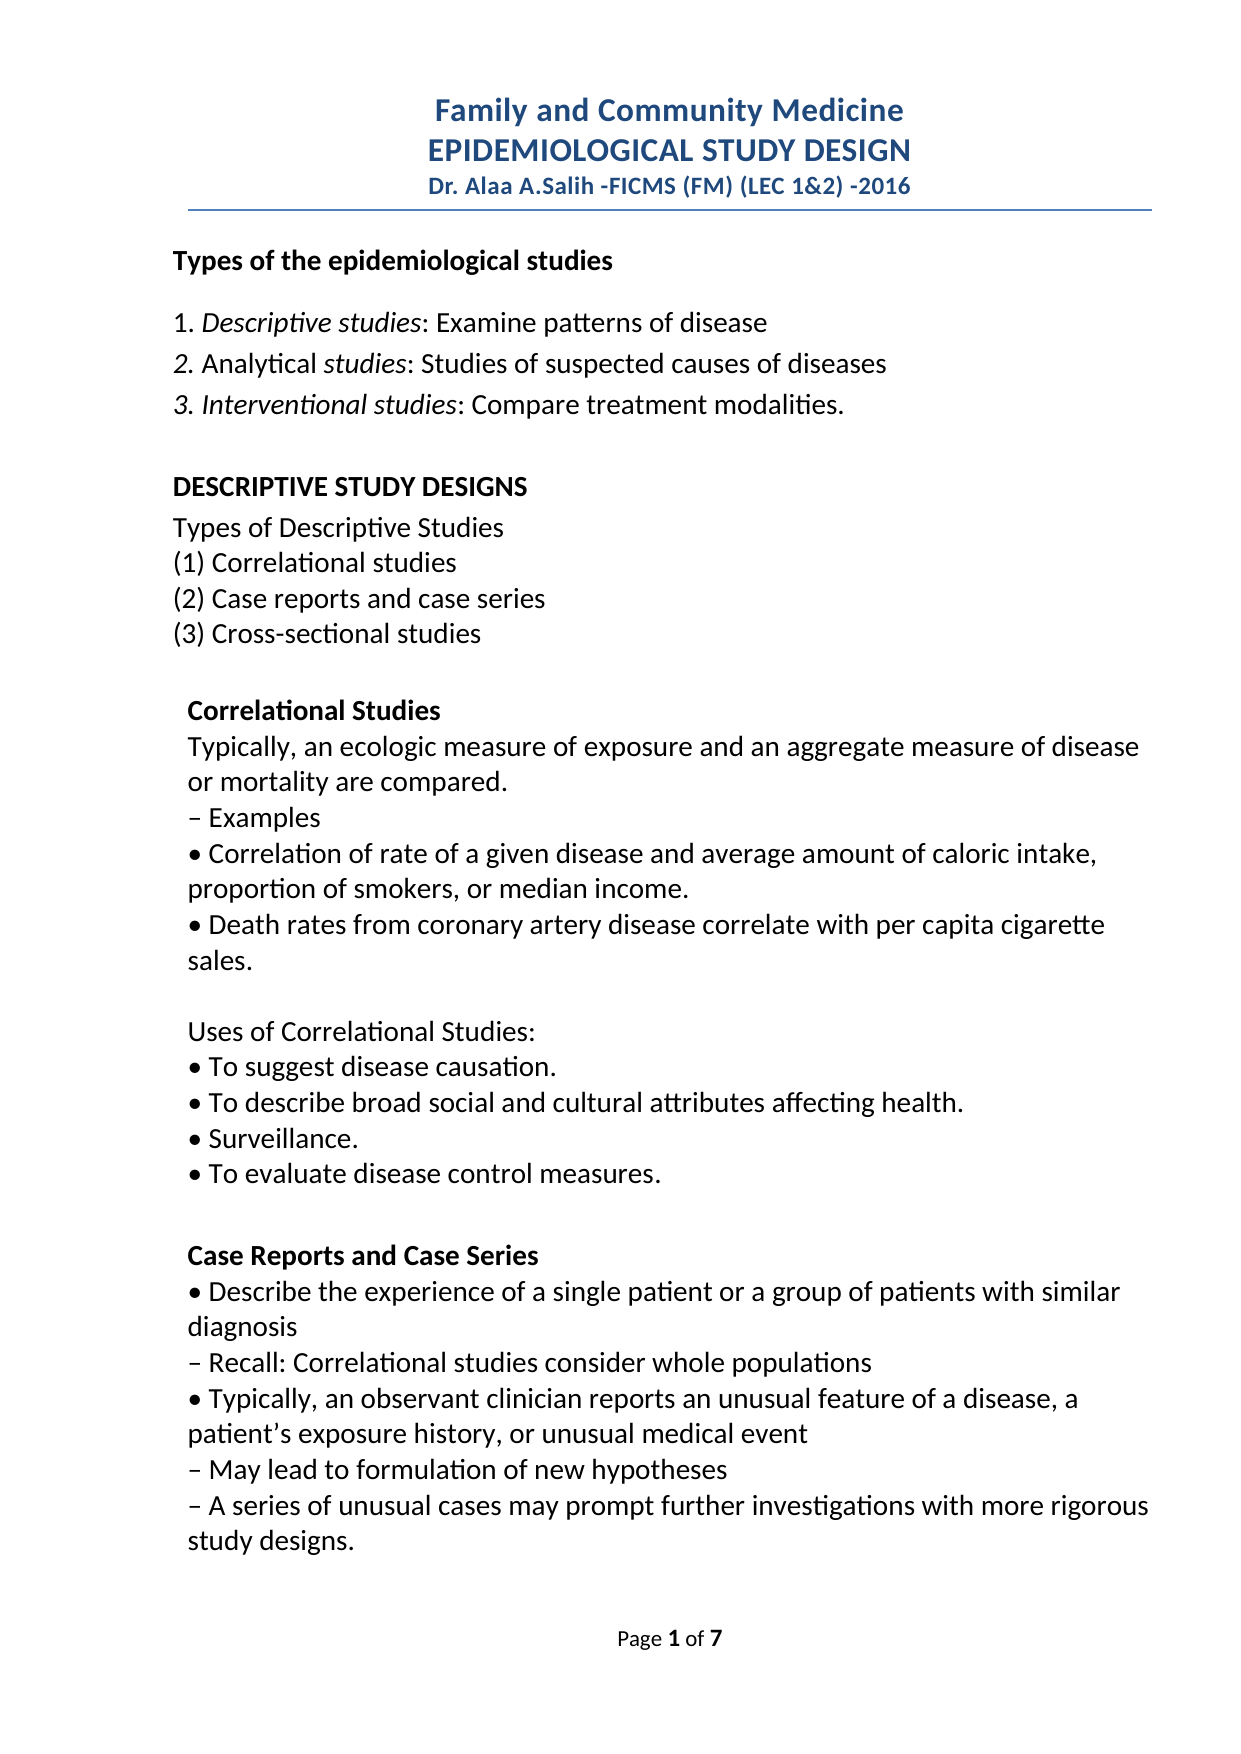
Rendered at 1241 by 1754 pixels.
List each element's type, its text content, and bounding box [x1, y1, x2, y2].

text • To evaluate disease control measures. [187, 1155, 1152, 1191]
text • Surveillance. [187, 1120, 1152, 1155]
text (3) Cross-sectional studies [173, 616, 1152, 651]
text 1. Descriptive studies: Examine patterns of disease [173, 304, 1152, 340]
text 3. Interventional studies: Compare treatment modalities. [173, 386, 1152, 422]
title EPIDEMIOLOGICAL STUDY DESIGN [187, 129, 1152, 170]
text • To suggest disease causation. [187, 1048, 1152, 1084]
text • Typically, an observant clinician reports an unusual feature of a disease, a patient’s exposure history, or unusual medical event [187, 1380, 1152, 1451]
text Types of the epidemiological studies [173, 242, 1152, 278]
text 2. Analytical studies: Studies of suspected causes of diseases [173, 345, 1152, 381]
text Typically, an ecologic measure of exposure and an aggregate measure of disease or mortality are compared. [187, 728, 1152, 799]
text Case Reports and Case Series [187, 1237, 1152, 1273]
text (2) Case reports and case series [173, 580, 1152, 616]
text Types of Descriptive Studies [173, 509, 1152, 544]
text • Correlation of rate of a given disease and average amount of caloric intake, proportion of smokers, or median income. [187, 835, 1152, 906]
text • Death rates from coronary artery disease correlate with per capita cigarette sales. [187, 906, 1152, 977]
text – A series of unusual cases may prompt further investigations with more rigorous study designs. [187, 1487, 1152, 1558]
title Dr. Alaa A.Salih -FICMS (FM) (LEC 1&2) -2016 [187, 170, 1152, 211]
text DESCRIPTIVE STUDY DESIGNS [173, 468, 1152, 503]
title Family and Community Medicine [187, 89, 1152, 129]
text (1) Correlational studies [173, 544, 1152, 580]
text Correlational Studies [187, 692, 1152, 728]
text • Describe the experience of a single patient or a group of patients with similar diagnosis [187, 1273, 1152, 1344]
text – Examples [187, 799, 1152, 835]
text – Recall: Correlational studies consider whole populations [187, 1344, 1152, 1380]
text Uses of Correlational Studies: [187, 1013, 1152, 1048]
text – May lead to formulation of new hypotheses [187, 1451, 1152, 1487]
text • To describe broad social and cultural attributes affecting health. [187, 1084, 1152, 1120]
